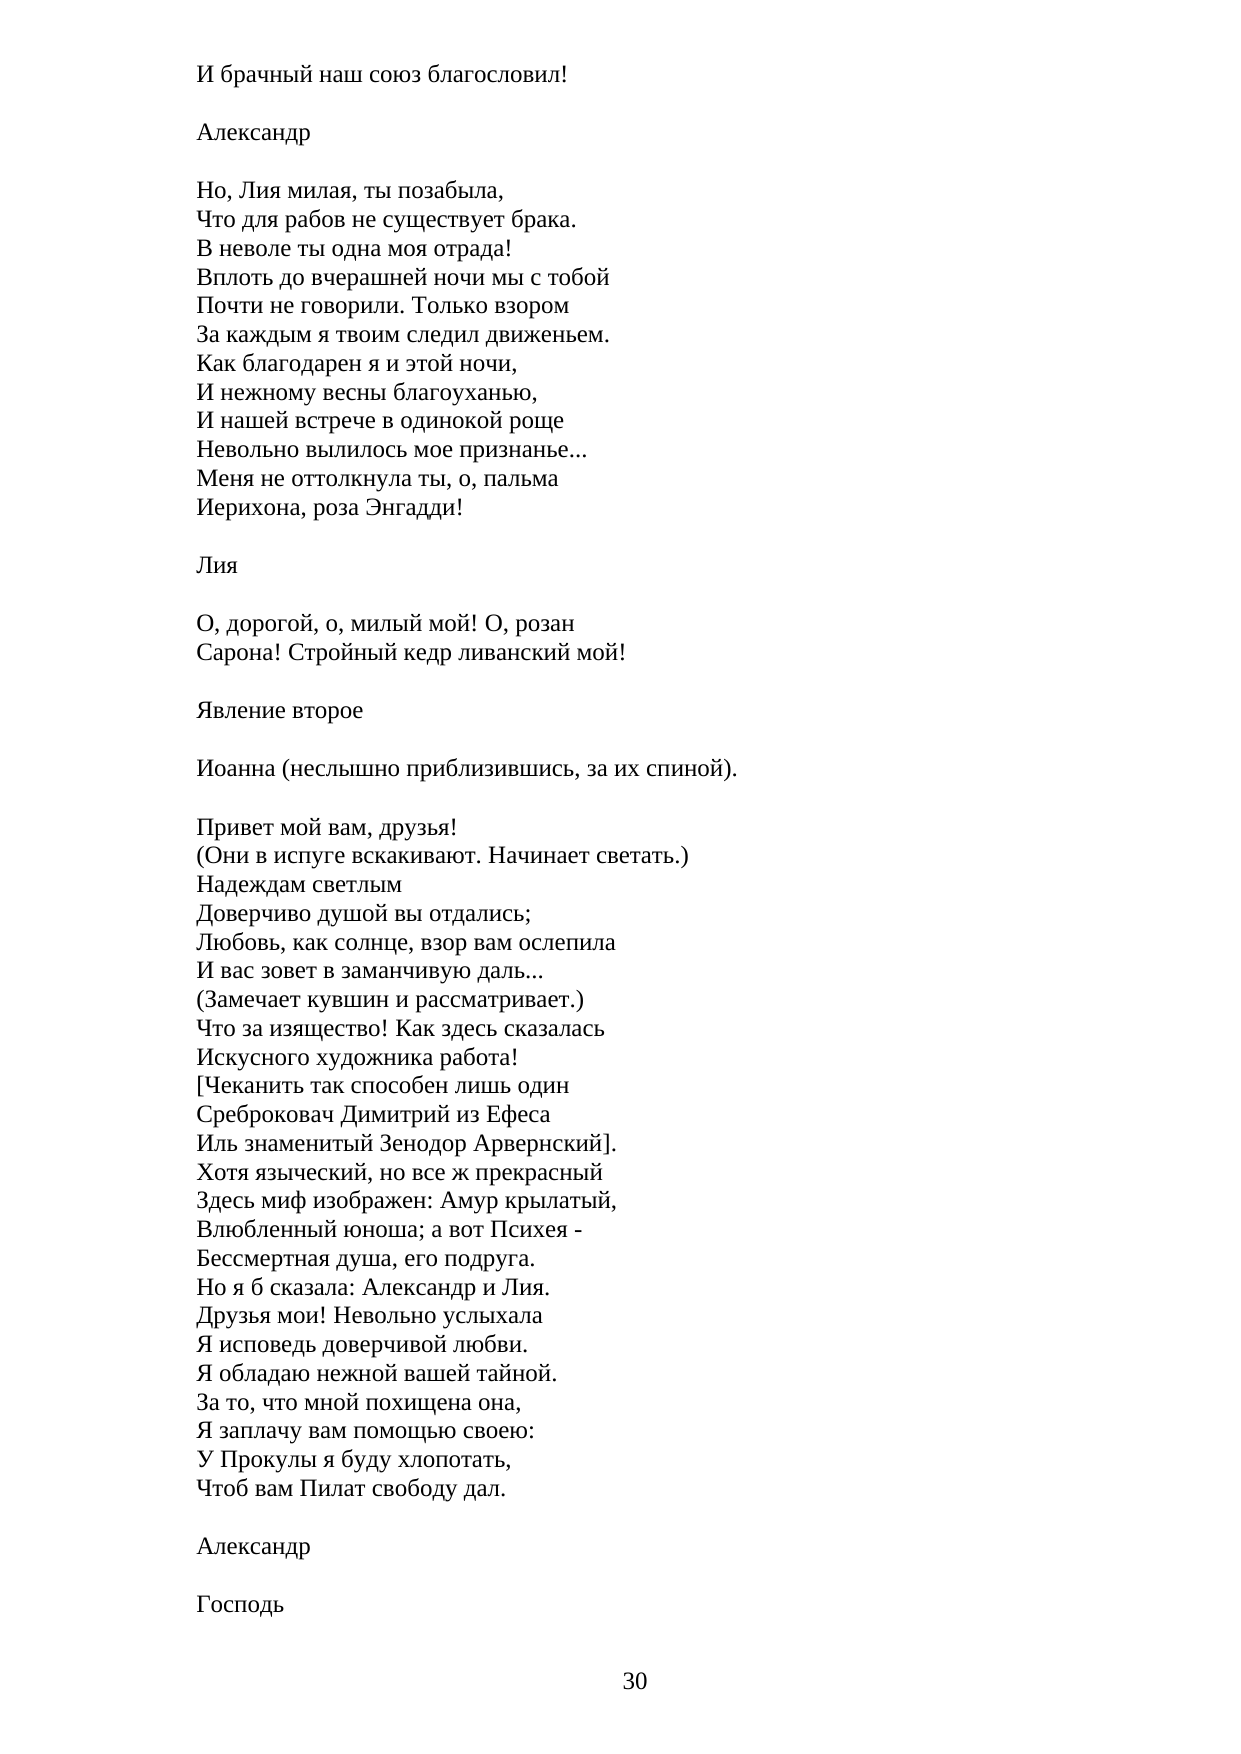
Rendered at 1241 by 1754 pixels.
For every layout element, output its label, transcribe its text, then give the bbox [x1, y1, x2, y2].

text И нашей встрече в одинокой роще [177, 406, 1152, 434]
text Александр [177, 117, 1152, 146]
text Но я б сказала: Александр и Лия. [177, 1272, 1152, 1300]
text Друзья мои! Невольно услыхала [177, 1300, 1152, 1329]
text Здесь миф изображен: Амур крылатый, [177, 1185, 1152, 1214]
text Сарона! Стройный кедр ливанский мой! [177, 637, 1152, 666]
text Явление второе [177, 695, 1152, 724]
text Я обладаю нежной вашей тайной. [177, 1358, 1152, 1387]
text В неволе ты одна моя отрада! [177, 233, 1152, 262]
text Меня не оттолкнула ты, о, пальма [177, 463, 1152, 492]
text Надеждам светлым [177, 869, 1152, 898]
text Как благодарен я и этой ночи, [177, 348, 1152, 377]
text Я заплачу вам помощью своею: [177, 1415, 1152, 1444]
text И нежному весны благоуханью, [177, 377, 1152, 406]
text Иерихона, роза Энгадди! [177, 492, 1152, 521]
text Иль знаменитый Зенодор Арвернский]. [177, 1128, 1152, 1157]
text И вас зовет в заманчивую даль... [177, 955, 1152, 984]
text Любовь, как солнце, взор вам ослепила [177, 927, 1152, 955]
text Влюбленный юноша; а вот Психея - [177, 1214, 1152, 1243]
text Господь [177, 1589, 1152, 1618]
text Искусного художника работа! [177, 1042, 1152, 1070]
text Но, Лия милая, ты позабыла, [177, 176, 1152, 204]
text Бессмертная душа, его подруга. [177, 1243, 1152, 1272]
text Александр [177, 1531, 1152, 1560]
text (Они в испуге вскакивают. Начинает светать.) [177, 840, 1152, 869]
text Хотя языческий, но все ж прекрасный [177, 1157, 1152, 1185]
text (Замечает кувшин и рассматривает.) [177, 984, 1152, 1013]
text За каждым я твоим следил движеньем. [177, 319, 1152, 348]
text И брачный наш союз благословил! [177, 59, 1152, 88]
text Я исповедь доверчивой любви. [177, 1329, 1152, 1358]
text Иоанна (неслышно приблизившись, за их спиной). [177, 753, 1152, 782]
text Что за изящество! Как здесь сказалась [177, 1013, 1152, 1042]
text Лия [177, 550, 1152, 579]
text Что для рабов не существует брака. [177, 204, 1152, 233]
text Невольно вылилось мое признанье... [177, 434, 1152, 463]
text Привет мой вам, друзья! [177, 812, 1152, 840]
text Вплоть до вчерашней ночи мы с тобой [177, 262, 1152, 291]
text Чтоб вам Пилат свободу дал. [177, 1473, 1152, 1502]
text О, дорогой, о, милый мой! О, розан [177, 608, 1152, 637]
text У Прокулы я буду хлопотать, [177, 1444, 1152, 1473]
text Доверчиво душой вы отдались; [177, 898, 1152, 927]
text [Чеканить так способен лишь один [177, 1070, 1152, 1099]
text Среброковач Димитрий из Ефеса [177, 1099, 1152, 1128]
text За то, что мной похищена она, [177, 1387, 1152, 1415]
text Почти не говорили. Только взором [177, 291, 1152, 319]
